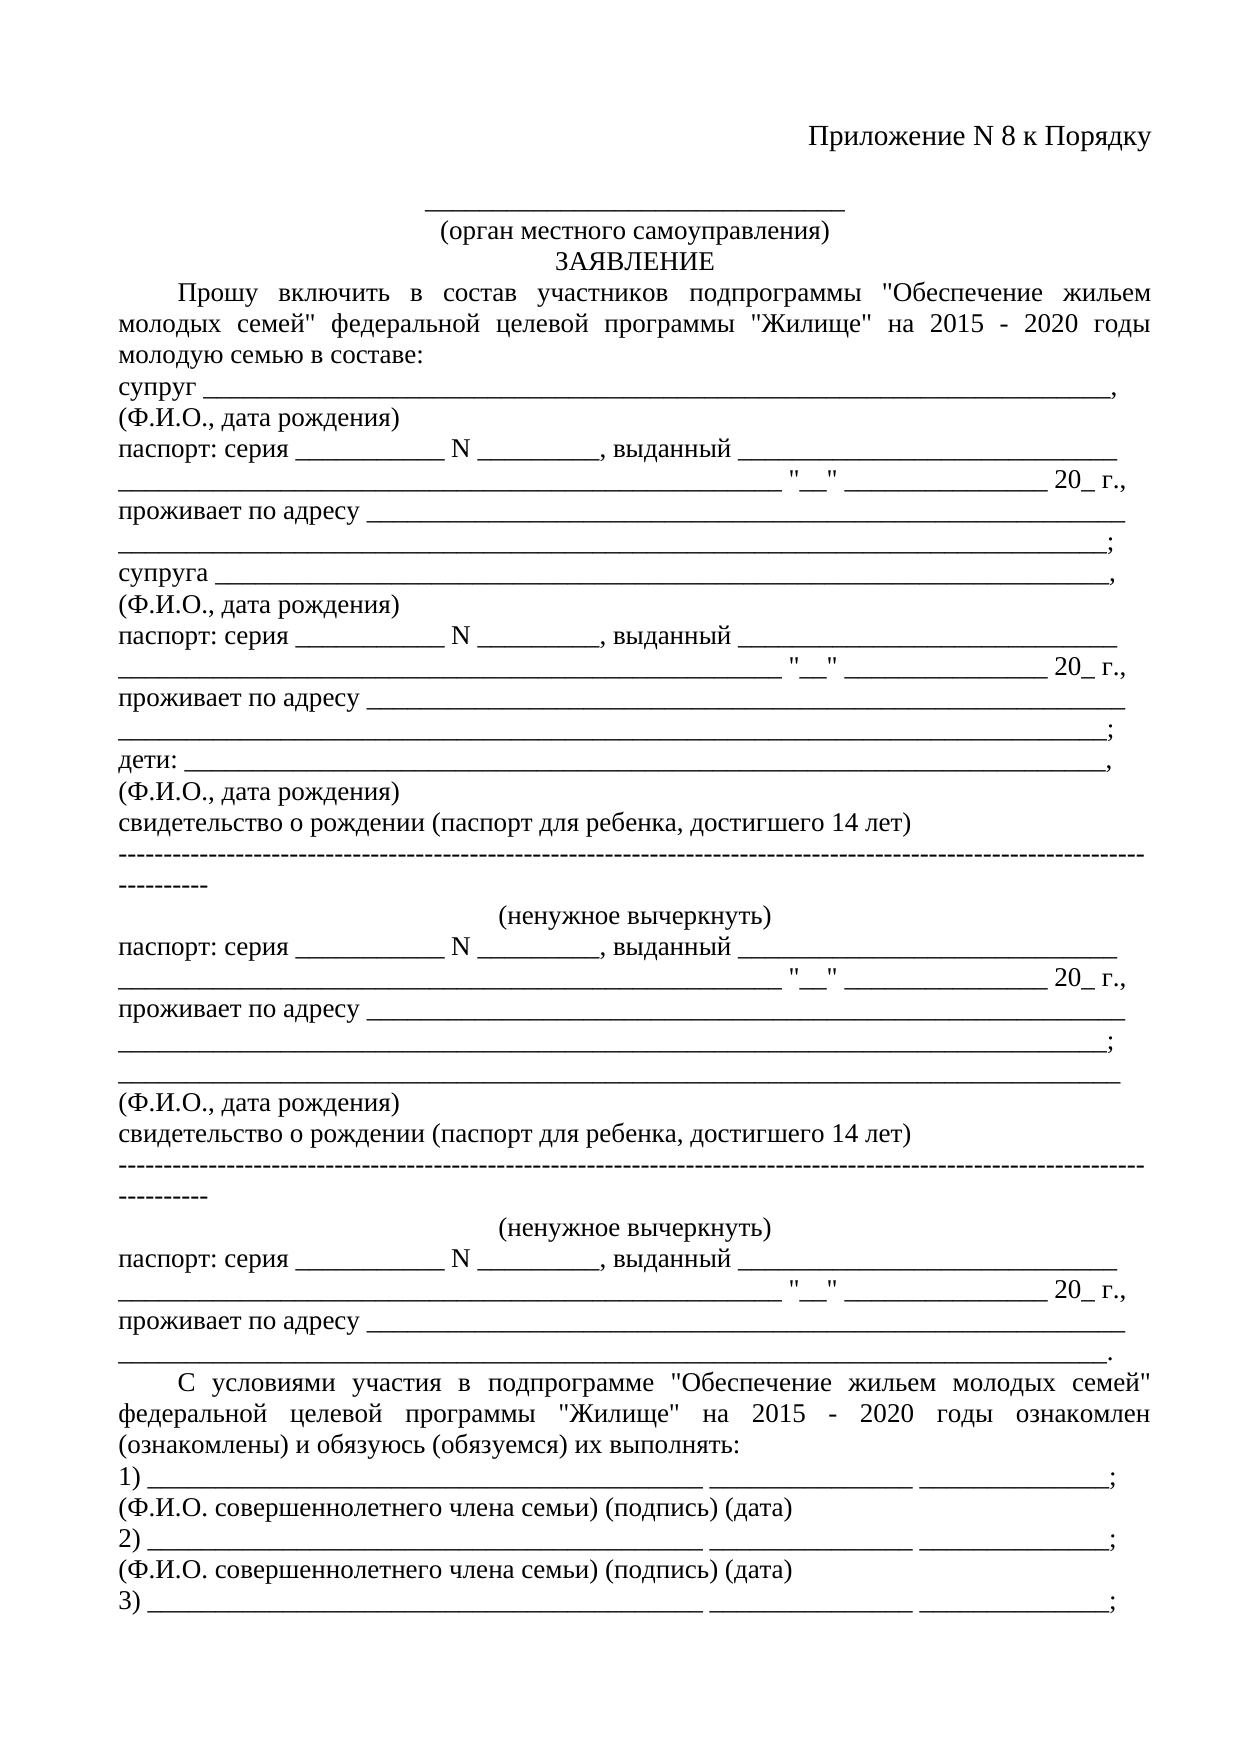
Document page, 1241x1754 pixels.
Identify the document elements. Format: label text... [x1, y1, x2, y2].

text ---------------------------------------------------------------------------------------------------------------------------- [118, 837, 1152, 899]
text (орган местного самоуправления) [118, 214, 1152, 245]
text 1) _________________________________________ _______________ ______________; [118, 1460, 1152, 1491]
text паспорт: серия ___________ N _________, выданный ____________________________ [118, 930, 1152, 961]
text (ненужное вычеркнуть) [118, 899, 1152, 930]
text супруга __________________________________________________________________, [118, 557, 1152, 588]
text _________________________________________________________________________; [118, 712, 1152, 743]
text проживает по адресу ________________________________________________________ [118, 681, 1152, 712]
text 2) _________________________________________ _______________ ______________; [118, 1522, 1152, 1553]
text проживает по адресу ________________________________________________________ [118, 1304, 1152, 1335]
text (Ф.И.О., дата рождения) [118, 401, 1152, 432]
text _________________________________________________ "__" _______________ 20_ г., [118, 1273, 1152, 1304]
text (Ф.И.О., дата рождения) [118, 588, 1152, 619]
text (Ф.И.О., дата рождения) [118, 1086, 1152, 1117]
text _________________________________________________________________________; [118, 525, 1152, 557]
text проживает по адресу ________________________________________________________ [118, 494, 1152, 525]
text _________________________________________________ "__" _______________ 20_ г., [118, 463, 1152, 494]
text свидетельство о рождении (паспорт для ребенка, достигшего 14 лет) [118, 1117, 1152, 1148]
text дети: ____________________________________________________________________, [118, 743, 1152, 774]
text проживает по адресу ________________________________________________________ [118, 993, 1152, 1024]
text _________________________________________________________________________. [118, 1335, 1152, 1366]
text С условиями участия в подпрограмме "Обеспечение жильем молодых семей" федеральной целевой программы "Жилище" на 2015 - 2020 годы ознакомлен (ознакомлены) и обязуюсь (обязуемся) их выполнять: [118, 1366, 1152, 1460]
text _________________________________________________________________________; [118, 1024, 1152, 1055]
text свидетельство о рождении (паспорт для ребенка, достигшего 14 лет) [118, 806, 1152, 837]
text ЗАЯВЛЕНИЕ [118, 245, 1152, 276]
text Прошу включить в состав участников подпрограммы "Обеспечение жильем молодых семей" федеральной целевой программы "Жилище" на 2015 - 2020 годы молодую семью в составе: [118, 276, 1152, 370]
text ---------------------------------------------------------------------------------------------------------------------------- [118, 1148, 1152, 1211]
text паспорт: серия ___________ N _________, выданный ____________________________ [118, 1242, 1152, 1273]
text _________________________________________________ "__" _______________ 20_ г., [118, 650, 1152, 681]
text (ненужное вычеркнуть) [118, 1211, 1152, 1242]
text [118, 1553, 1152, 1584]
text 3) _________________________________________ _______________ ______________; [118, 1584, 1152, 1616]
text __________________________________________________________________________ [118, 1055, 1152, 1086]
text _________________________________________________ "__" _______________ 20_ г., [118, 961, 1152, 993]
text _______________________________ [118, 183, 1152, 214]
text супруг ___________________________________________________________________, [118, 370, 1152, 401]
text (Ф.И.О., дата рождения) [118, 774, 1152, 806]
text паспорт: серия ___________ N _________, выданный ____________________________ [118, 432, 1152, 463]
text паспорт: серия ___________ N _________, выданный ____________________________ [118, 619, 1152, 650]
text Приложение N 8 к Порядку [118, 118, 1152, 152]
text (Ф.И.О. совершеннолетнего члена семьи) (подпись) (дата) [118, 1491, 1152, 1522]
